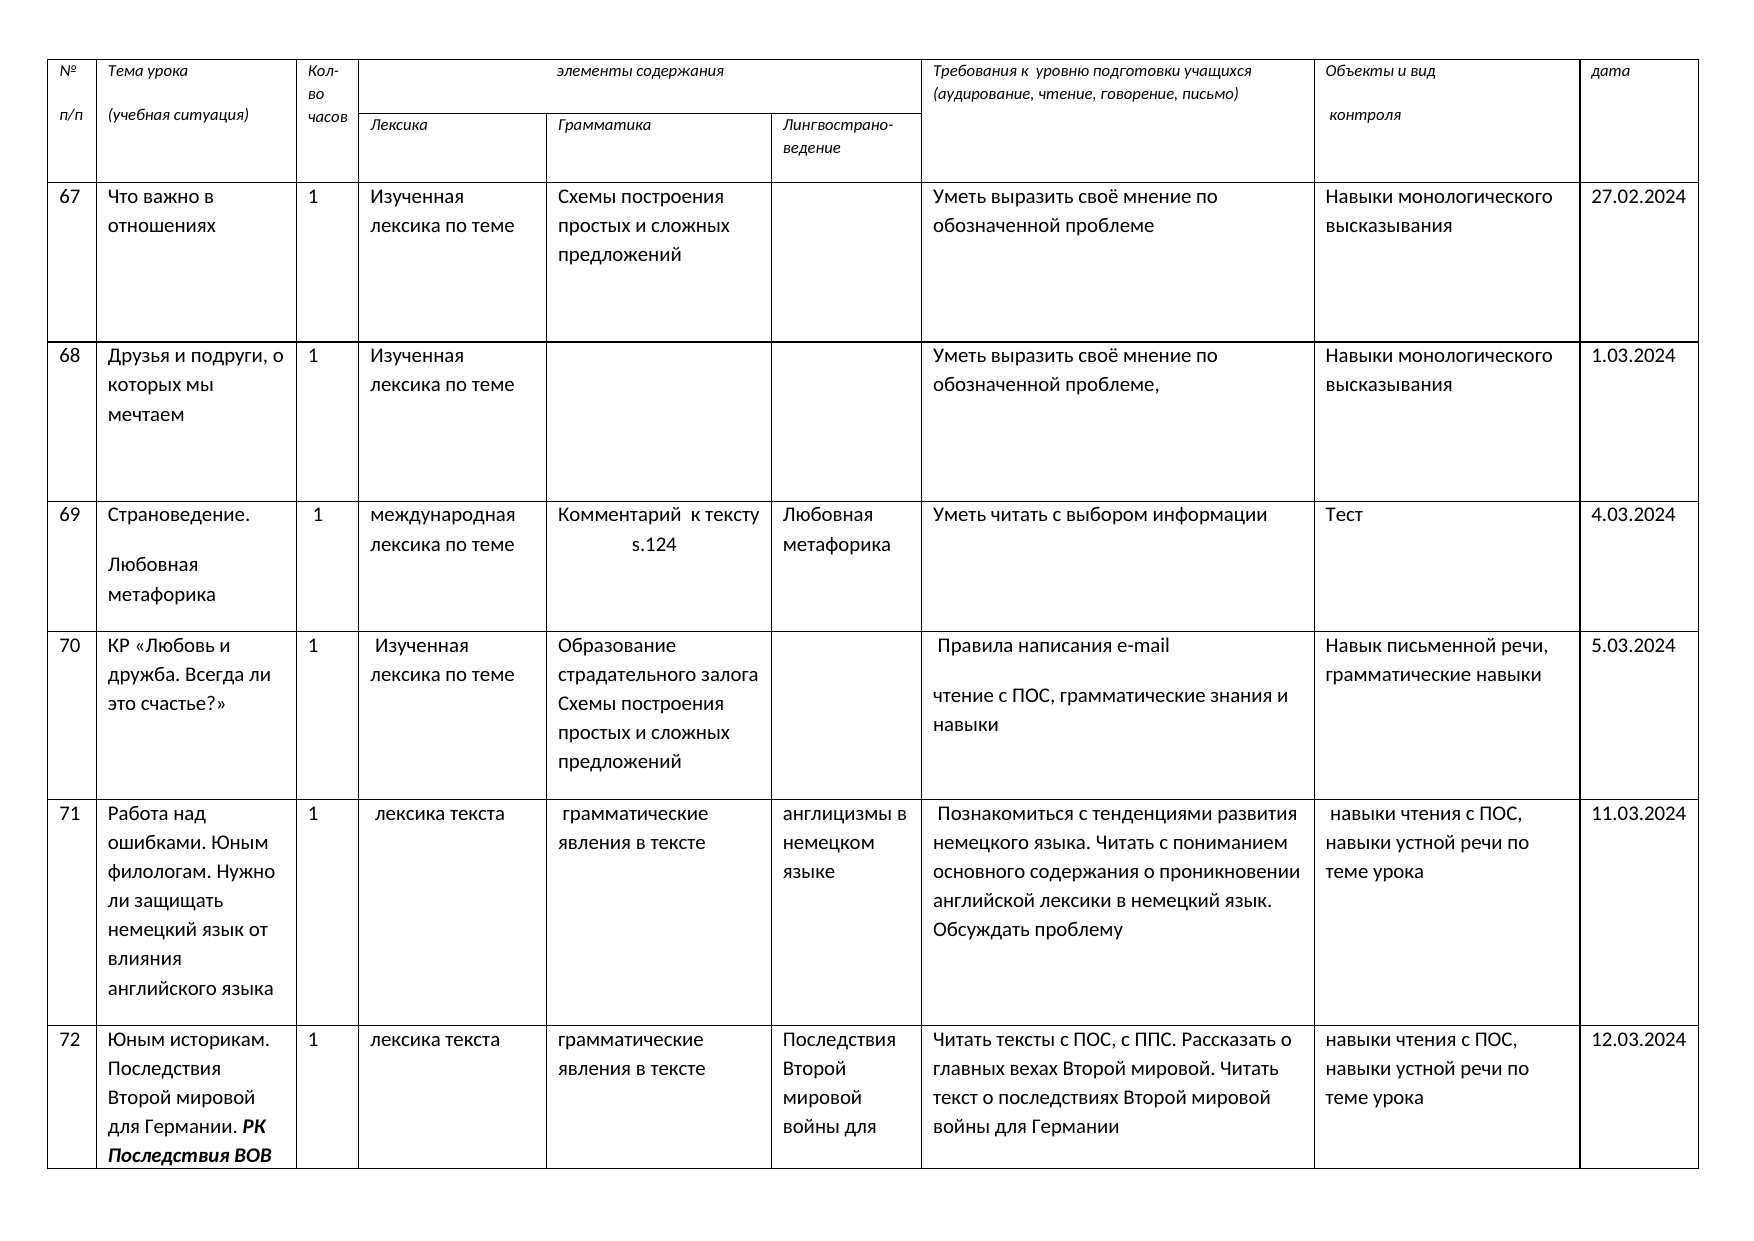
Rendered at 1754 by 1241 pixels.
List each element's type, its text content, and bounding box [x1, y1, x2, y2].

table_cell Изученная лексика по теме [359, 343, 546, 501]
table_cell 1 [297, 183, 358, 341]
table_cell 12.03.2024 [1581, 1026, 1698, 1168]
table_cell 1 [297, 343, 358, 501]
table_header Объекты и вид контроля [1315, 60, 1579, 182]
table_cell Что важно в отношениях [97, 183, 296, 341]
table_cell Любовная метафорика [772, 502, 921, 631]
table_cell Схемы построения простых и сложных предложений [547, 183, 771, 341]
table_cell Уметь читать с выбором информации [922, 502, 1314, 631]
table_cell 1 [297, 800, 358, 1025]
table_cell 70 [48, 632, 96, 799]
table_cell 5.03.2024 [1581, 632, 1698, 799]
table_cell КР «Любовь и дружба. Всегда ли это счастье?» [97, 632, 296, 799]
table_cell 71 [48, 800, 96, 1025]
table_cell Правила написания e-mail чтение с ПОС, грамматические знания и навыки [922, 632, 1314, 799]
table_cell Образование страдательного залога Схемы построения простых и сложных предложений [547, 632, 771, 799]
table_cell 4.03.2024 [1581, 502, 1698, 631]
table_cell навыки чтения с ПОС, навыки устной речи по теме урока [1315, 800, 1579, 1025]
table_cell Изученная лексика по теме [359, 183, 546, 341]
table_cell лексика текста [359, 1026, 546, 1168]
table_cell [772, 343, 921, 501]
table_cell лексика текста [359, 800, 546, 1025]
table_header Тема урока (учебная ситуация) [97, 60, 296, 182]
table_cell Навыки монологического высказывания [1315, 343, 1579, 501]
table_header № п/п [48, 60, 96, 182]
table_header дата [1581, 60, 1698, 182]
table_cell Последствия Второй мировой войны для Германии [772, 1026, 921, 1168]
table_cell 1.03.2024 [1581, 343, 1698, 501]
table_cell 69 [48, 502, 96, 631]
table_cell [772, 632, 921, 799]
table_cell 1 [297, 502, 358, 631]
table_cell Лексика [359, 114, 546, 182]
table_cell 1 [297, 632, 358, 799]
table_cell Читать тексты с ПОС, с ППС. Рассказать о главных вехах Второй мировой. Читать текст о последствиях Второй мировой войны для Германии [922, 1026, 1314, 1168]
table_header элементы содержания [359, 60, 921, 113]
table_cell Работа над ошибками. Юным филологам. Нужно ли защищать немецкий язык от влияния английского языка [97, 800, 296, 1025]
table_cell 68 [48, 343, 96, 501]
table_cell Комментарий к тексту s.124 [547, 502, 771, 631]
table_cell Юным историкам. Последствия Второй мировой для Германии. РК Последствия ВОВ в СК [97, 1026, 296, 1168]
table_cell Навыки монологического высказывания [1315, 183, 1579, 341]
table_cell 67 [48, 183, 96, 341]
table_cell 72 [48, 1026, 96, 1168]
table_header Требования к уровню подготовки учащихся (аудирование, чтение, говорение, письмо) [922, 60, 1314, 182]
table_cell Познакомиться с тенденциями развития немецкого языка. Читать с пониманием основного содержания о проникновении английской лексики в немецкий язык. Обсуждать проблему [922, 800, 1314, 1025]
table_cell Уметь выразить своё мнение по обозначенной проблеме [922, 183, 1314, 341]
table_cell Уметь выразить своё мнение по обозначенной проблеме, [922, 343, 1314, 501]
table_cell [547, 343, 771, 501]
table_cell навыки чтения с ПОС, навыки устной речи по теме урока [1315, 1026, 1579, 1168]
table_cell грамматические явления в тексте [547, 1026, 771, 1168]
table_cell Грамматика [547, 114, 771, 182]
table_cell 11.03.2024 [1581, 800, 1698, 1025]
table_cell 27.02.2024 [1581, 183, 1698, 341]
table_cell грамматические явления в тексте [547, 800, 771, 1025]
table_cell Друзья и подруги, о которых мы мечтаем [97, 343, 296, 501]
table_cell международная лексика по теме [359, 502, 546, 631]
table_cell Навык письменной речи, грамматические навыки [1315, 632, 1579, 799]
table_cell Изученная лексика по теме [359, 632, 546, 799]
table_cell [772, 183, 921, 341]
table_cell 1 [297, 1026, 358, 1168]
table_cell Тест [1315, 502, 1579, 631]
table_cell Страноведение. Любовная метафорика [97, 502, 296, 631]
table_cell Лингвострано-ведение [772, 114, 921, 182]
table_header Кол-во часов [297, 60, 358, 182]
table_cell англицизмы в немецком языке [772, 800, 921, 1025]
